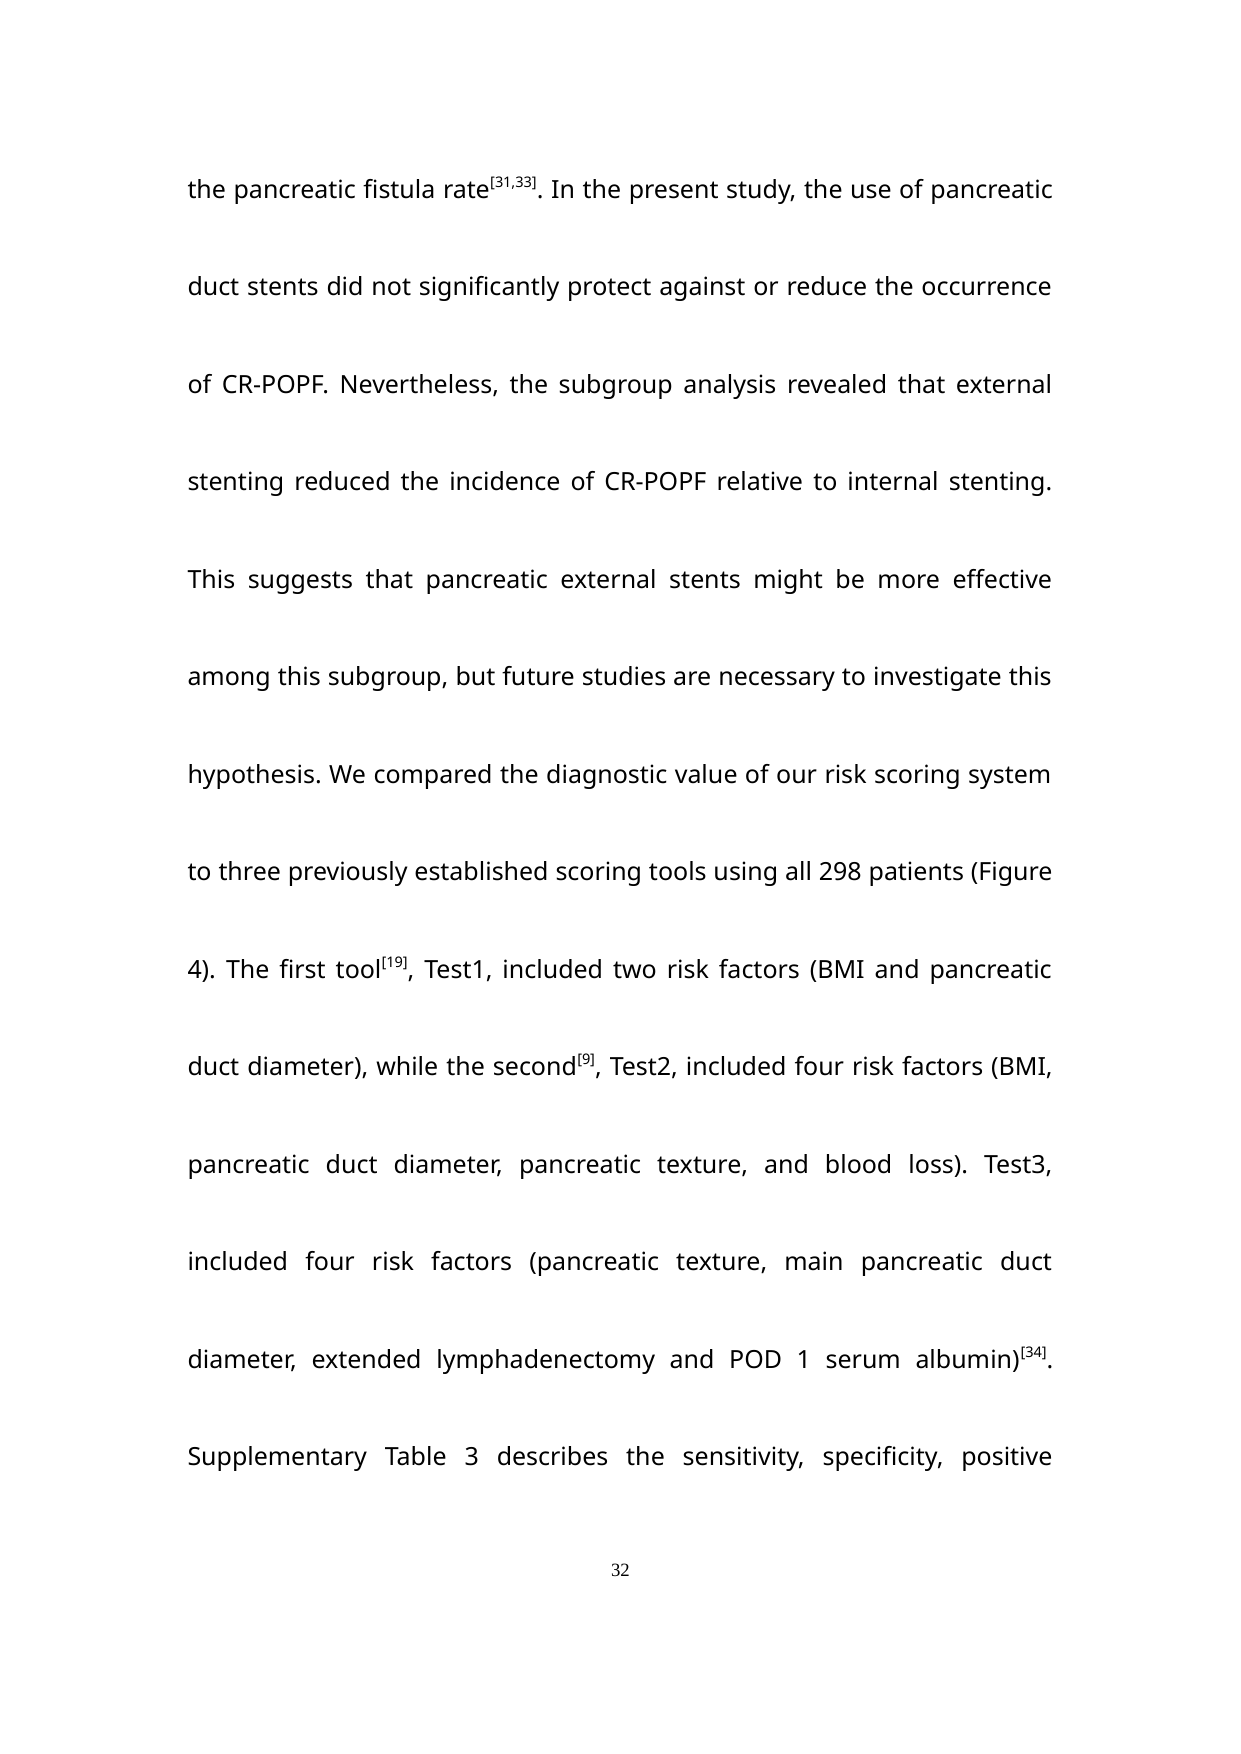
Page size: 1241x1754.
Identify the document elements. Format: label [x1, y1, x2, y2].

text [187, 156, 1053, 1488]
